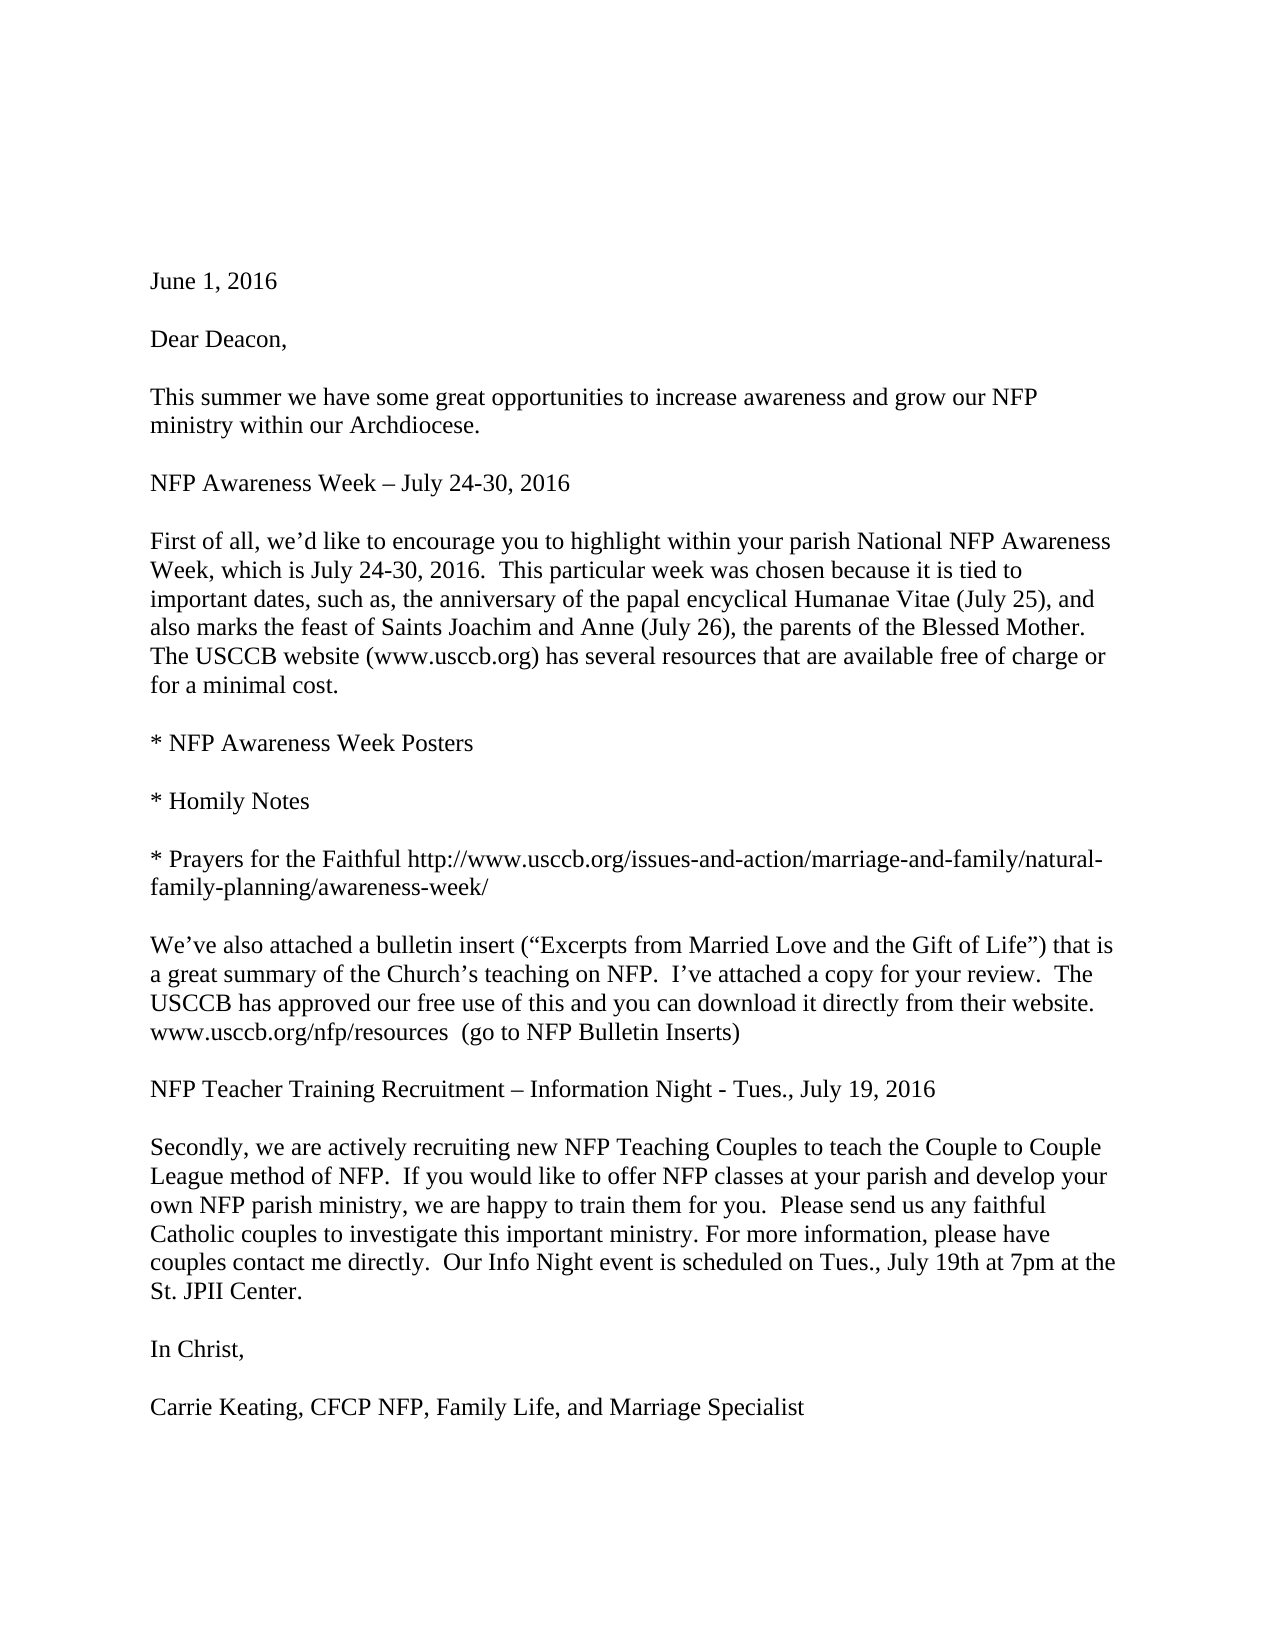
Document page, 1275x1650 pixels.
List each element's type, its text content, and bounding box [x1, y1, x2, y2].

text In Christ, [150, 1334, 1125, 1363]
text * Homily Notes [150, 786, 1125, 814]
text Carrie Keating, CFCP NFP, Family Life, and Marriage Specialist [150, 1392, 1125, 1421]
text NFP Awareness Week – July 24-30, 2016 [150, 468, 1125, 497]
text * NFP Awareness Week Posters [150, 728, 1125, 757]
text We’ve also attached a bulletin insert (“Excerpts from Married Love and the Gift of Life”) that is a great summary of the Church’s teaching on NFP. I’ve attached a copy for your review. The USCCB has approved our free use of this and you can download it directly from their website. www.usccb.org/nfp/resources (go to NFP Bulletin Inserts) [150, 930, 1125, 1045]
text NFP Teacher Training Recruitment – Information Night - Tues., July 19, 2016 [150, 1074, 1125, 1103]
text Dear Deacon, [150, 324, 1125, 352]
text June 1, 2016 [150, 266, 1125, 294]
text * Prayers for the Faithful http://www.usccb.org/issues-and-action/marriage-and-family/natural-family-planning/awareness-week/ [150, 844, 1125, 901]
text Secondly, we are actively recruiting new NFP Teaching Couples to teach the Couple to Couple League method of NFP. If you would like to offer NFP classes at your parish and develop your own NFP parish ministry, we are happy to train them for you. Please send us any faithful Catholic couples to investigate this important ministry. For more information, please have couples contact me directly. Our Info Night event is scheduled on Tues., July 19th at 7pm at the St. JPII Center. [150, 1132, 1125, 1305]
text First of all, we’d like to encourage you to highlight within your parish National NFP Awareness Week, which is July 24-30, 2016. This particular week was chosen because it is tied to important dates, such as, the anniversary of the papal encyclical Humanae Vitae (July 25), and also marks the feast of Saints Joachim and Anne (July 26), the parents of the Blessed Mother. The USCCB website (www.usccb.org) has several resources that are available free of charge or for a minimal cost. [150, 526, 1125, 699]
text This summer we have some great opportunities to increase awareness and grow our NFP ministry within our Archdiocese. [150, 382, 1125, 439]
